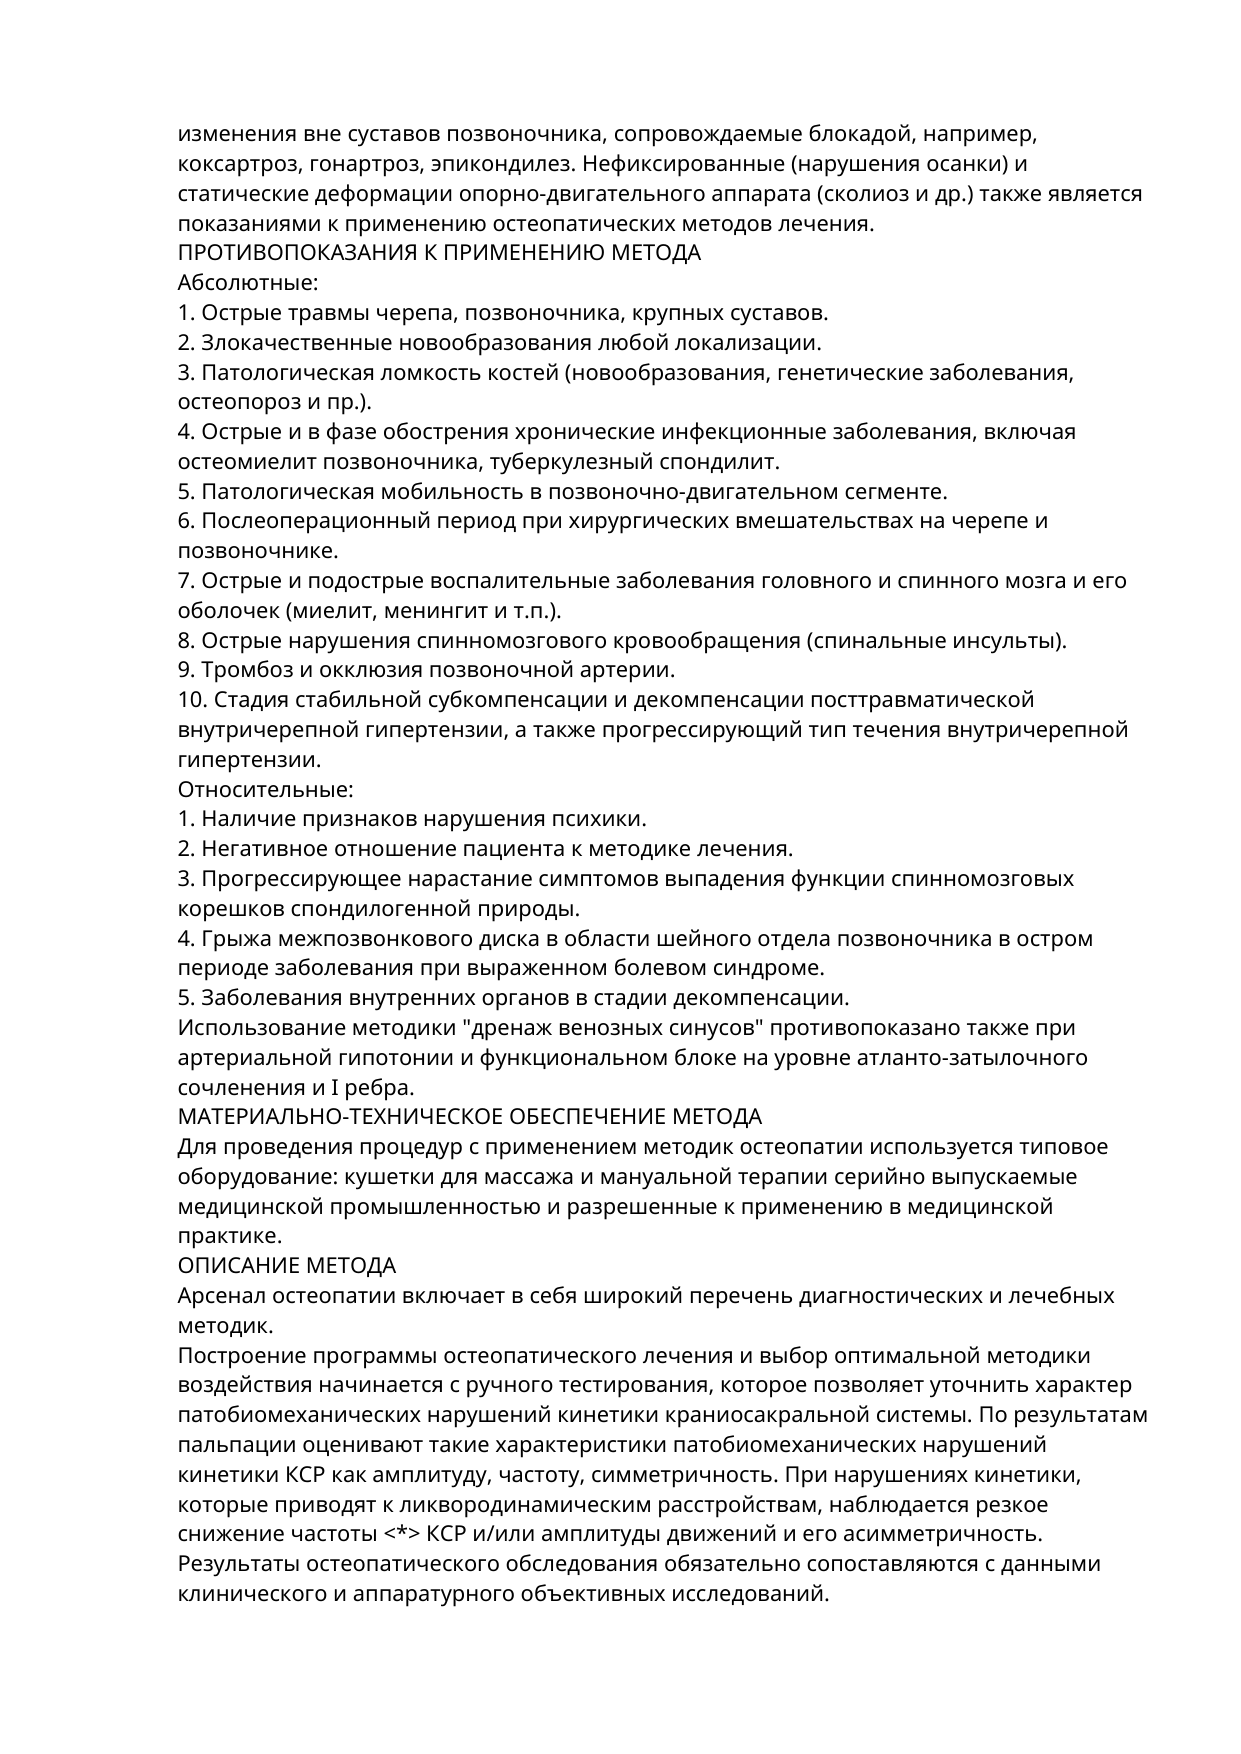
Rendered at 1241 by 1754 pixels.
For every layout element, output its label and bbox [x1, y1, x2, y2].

text [177, 118, 1152, 1608]
